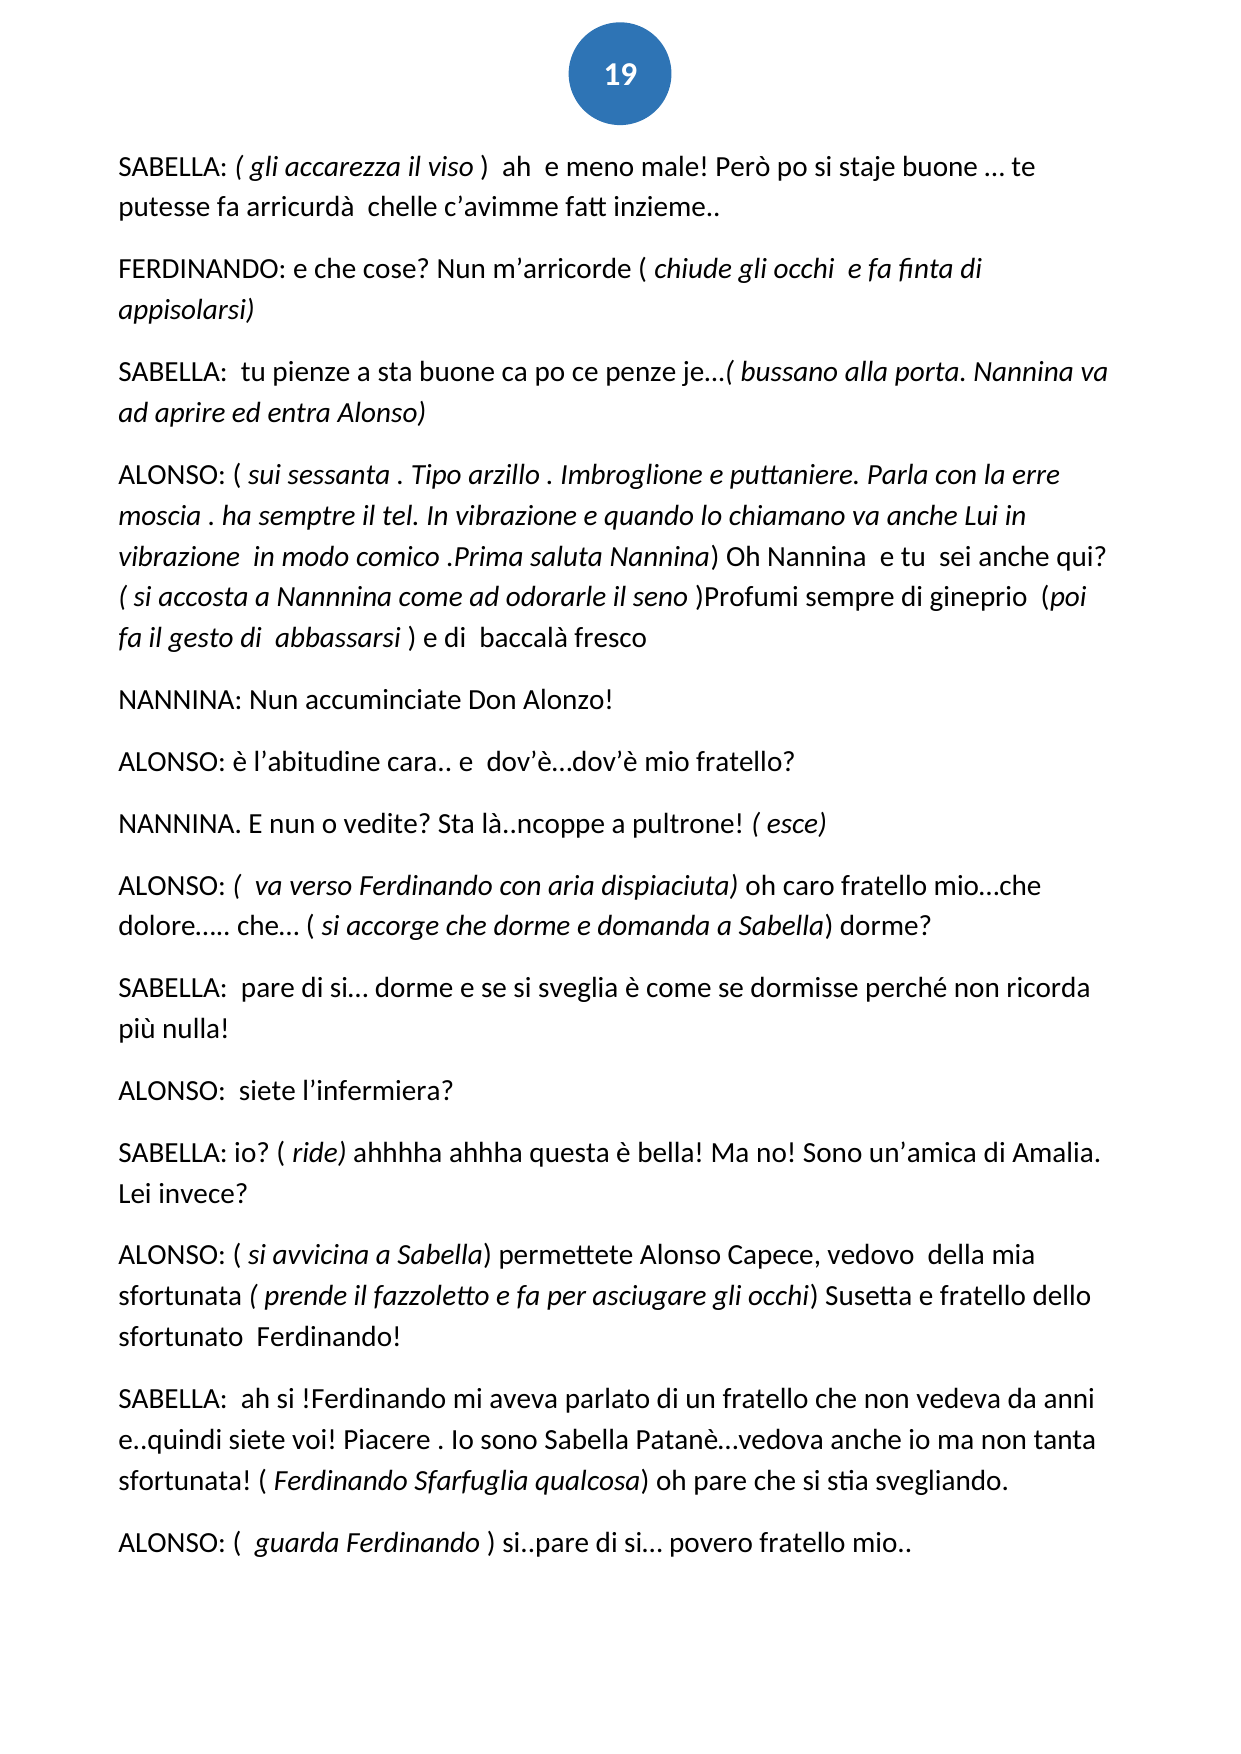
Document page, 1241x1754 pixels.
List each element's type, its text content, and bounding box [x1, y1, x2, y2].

text SABELLA: pare di si… dorme e se si sveglia è come se dormisse perché non ricorda più nulla! [118, 969, 1122, 1046]
text ALONSO: ( guarda Ferdinando ) si..pare di si… povero fratello mio.. [118, 1524, 1122, 1559]
text NANNINA. E nun o vedite? Sta là..ncoppe a pultrone! ( esce) [118, 805, 1122, 840]
text ALONSO: siete l’infermiera? [118, 1072, 1122, 1108]
text NANNINA: Nun accuminciate Don Alonzo! [118, 681, 1122, 717]
text SABELLA: ( gli accarezza il viso ) ah e meno male! Però po si staje buone … te putesse fa arricurdà chelle c’avimme fatt inzieme.. [118, 148, 1122, 224]
text ALONSO: ( si avvicina a Sabella) permettete Alonso Capece, vedovo della mia sfortunata ( prende il fazzoletto e fa per asciugare gli occhi) Susetta e fratello dello sfortunato Ferdinando! [118, 1236, 1122, 1354]
text ALONSO: ( va verso Ferdinando con aria dispiaciuta) oh caro fratello mio…che dolore….. che… ( si accorge che dorme e domanda a Sabella) dorme? [118, 867, 1122, 943]
text SABELLA: tu pienze a sta buone ca po ce penze je…( bussano alla porta. Nannina va ad aprire ed entra Alonso) [118, 353, 1122, 429]
text ALONSO: è l’abitudine cara.. e dov’è…dov’è mio fratello? [118, 743, 1122, 779]
text ALONSO: ( sui sessanta . Tipo arzillo . Imbroglione e puttaniere. Parla con la erre moscia . ha semptre il tel. In vibrazione e quando lo chiamano va anche Lui in vibrazione in modo comico .Prima saluta Nannina) Oh Nannina e tu sei anche qui? ( si accosta a Nannnina come ad odorarle il seno )Profumi sempre di gineprio (poi fa il gesto di abbassarsi ) e di baccalà fresco [118, 456, 1122, 655]
text SABELLA: ah si !Ferdinando mi aveva parlato di un fratello che non vedeva da anni e..quindi siete voi! Piacere . Io sono Sabella Patanè…vedova anche io ma non tanta sfortunata! ( Ferdinando Sfarfuglia qualcosa) oh pare che si stia svegliando. [118, 1380, 1122, 1498]
text FERDINANDO: e che cose? Nun m’arricorde ( chiude gli occhi e fa finta di appisolarsi) [118, 250, 1122, 327]
text SABELLA: io? ( ride) ahhhha ahhha questa è bella! Ma no! Sono un’amica di Amalia. Lei invece? [118, 1134, 1122, 1210]
